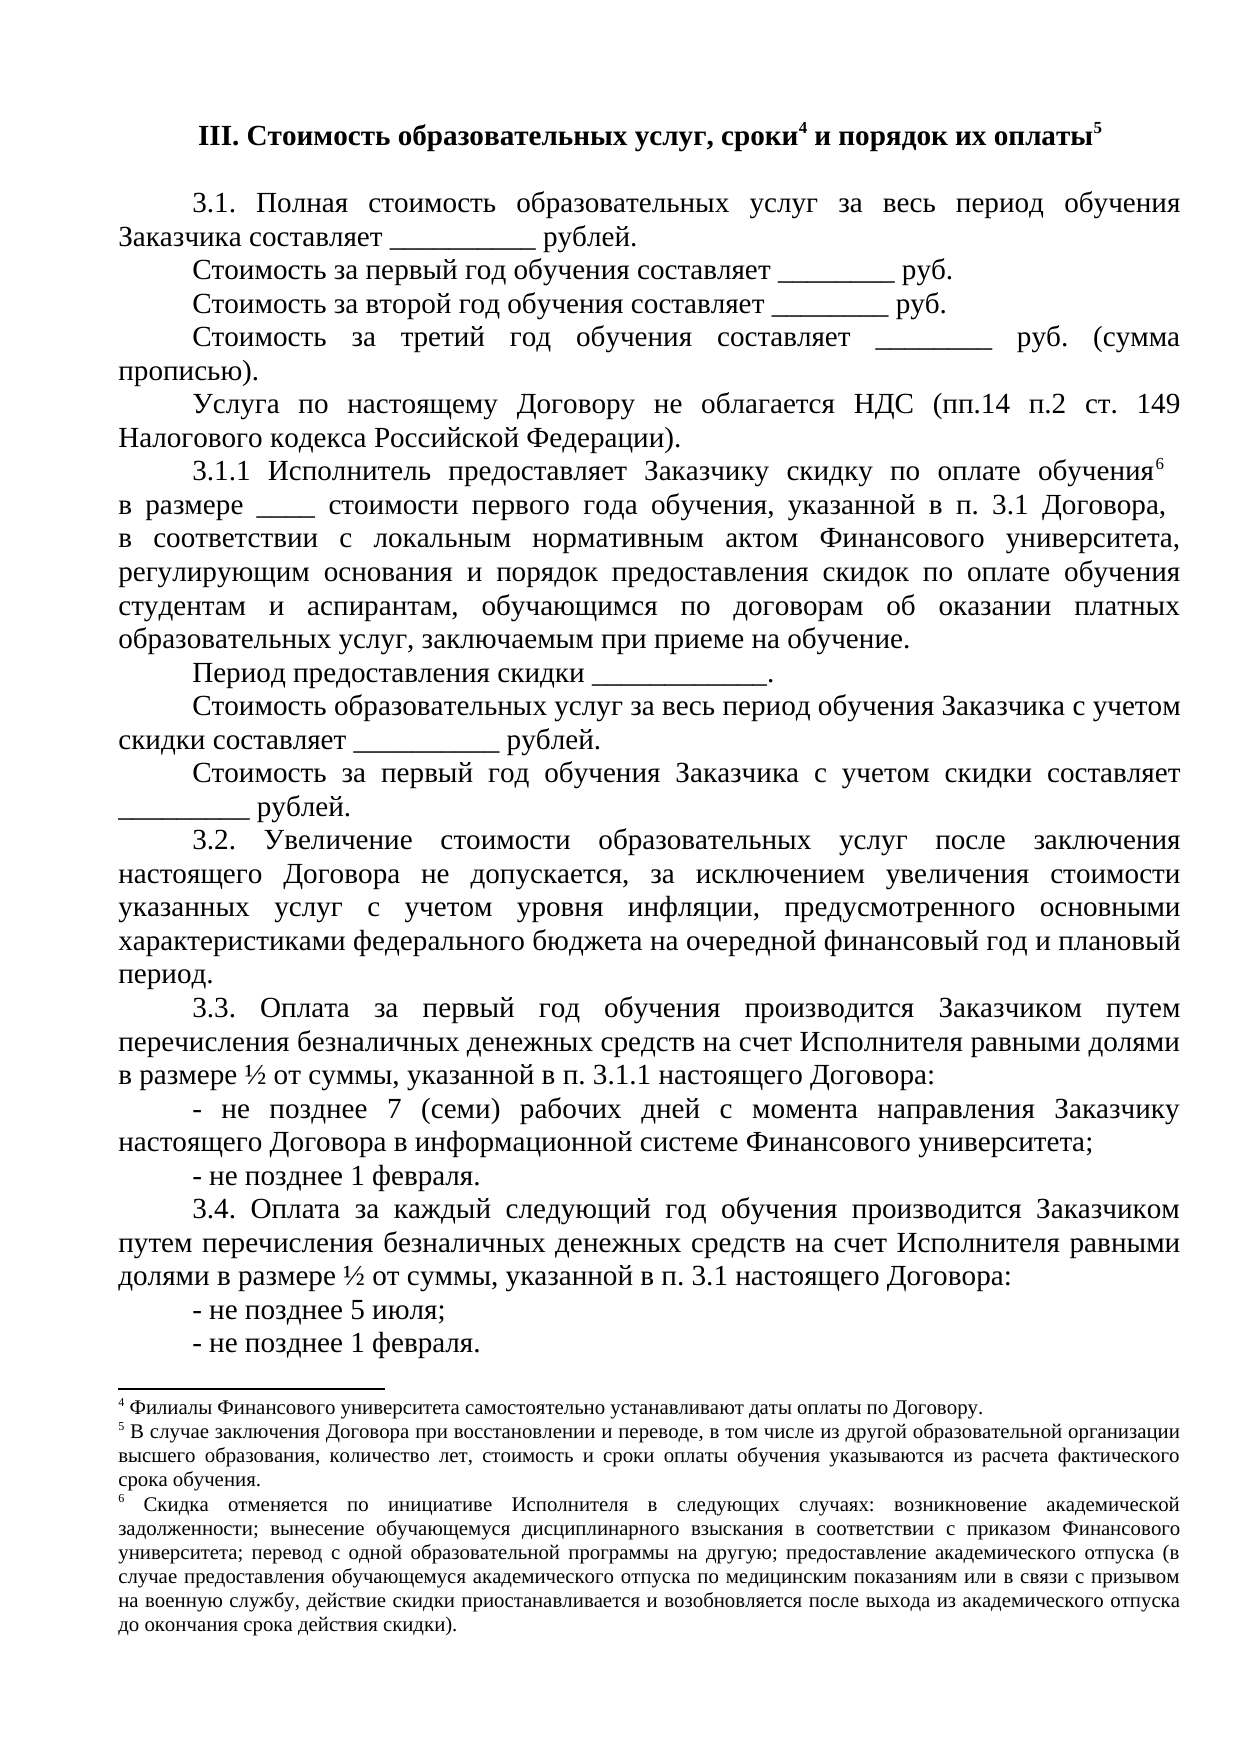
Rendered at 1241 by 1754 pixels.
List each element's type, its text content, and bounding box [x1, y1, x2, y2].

text Стоимость образовательных услуг за весь период обучения Заказчика с учетом скидки составляет __________ рублей. [118, 688, 1181, 755]
text 3.1. Полная стоимость образовательных услуг за весь период обучения Заказчика составляет __________ рублей. [118, 185, 1181, 252]
text Стоимость за первый год обучения составляет ________ руб. [118, 252, 1181, 286]
text - не позднее 1 февраля. [118, 1158, 1181, 1191]
text Услуга по настоящему Договору не облагается НДС (пп.14 п.2 ст. 149 Налогового кодекса Российской Федерации). [118, 386, 1181, 453]
text Период предоставления скидки ____________. [118, 655, 1181, 688]
text - не позднее 7 (семи) рабочих дней с момента направления Заказчику настоящего Договора в информационной системе Финансового университета; [118, 1091, 1181, 1158]
text 3.4. Оплата за каждый следующий год обучения производится Заказчиком путем перечисления безналичных денежных средств на счет Исполнителя равными долями в размере ½ от суммы, указанной в п. 3.1 настоящего Договора: [118, 1191, 1181, 1292]
text 3.2. Увеличение стоимости образовательных услуг после заключения настоящего Договора не допускается, за исключением увеличения стоимости указанных услуг с учетом уровня инфляции, предусмотренного основными характеристиками федерального бюджета на очередной финансовый год и плановый период. [118, 822, 1181, 990]
text - не позднее 1 февраля. [118, 1326, 1181, 1359]
text Стоимость за второй год обучения составляет ________ руб. [118, 286, 1181, 319]
text 3.3. Оплата за первый год обучения производится Заказчиком путем перечисления безналичных денежных средств на счет Исполнителя равными долями в размере ½ от суммы, указанной в п. 3.1.1 настоящего Договора: [118, 990, 1181, 1091]
text Стоимость за первый год обучения Заказчика с учетом скидки составляет _________ рублей. [118, 755, 1181, 822]
text - не позднее 5 июля; [118, 1292, 1181, 1326]
text 3.1.1 Исполнитель предоставляет Заказчику скидку по оплате обучения в размере ____ стоимости первого года обучения, указанной в п. 3.1 Договора, в соответствии с локальным нормативным актом Финансового университета, регулирующим основания и порядок предоставления скидок по оплате обучения студентам и аспирантам, обучающимся по договорам об оказании платных образовательных услуг, заключаемым при приеме на обучение. [118, 453, 1181, 655]
text Стоимость за третий год обучения составляет ________ руб. (сумма прописью). [118, 319, 1181, 386]
text III. Стоимость образовательных услуг, сроки и порядок их оплаты [118, 118, 1181, 152]
